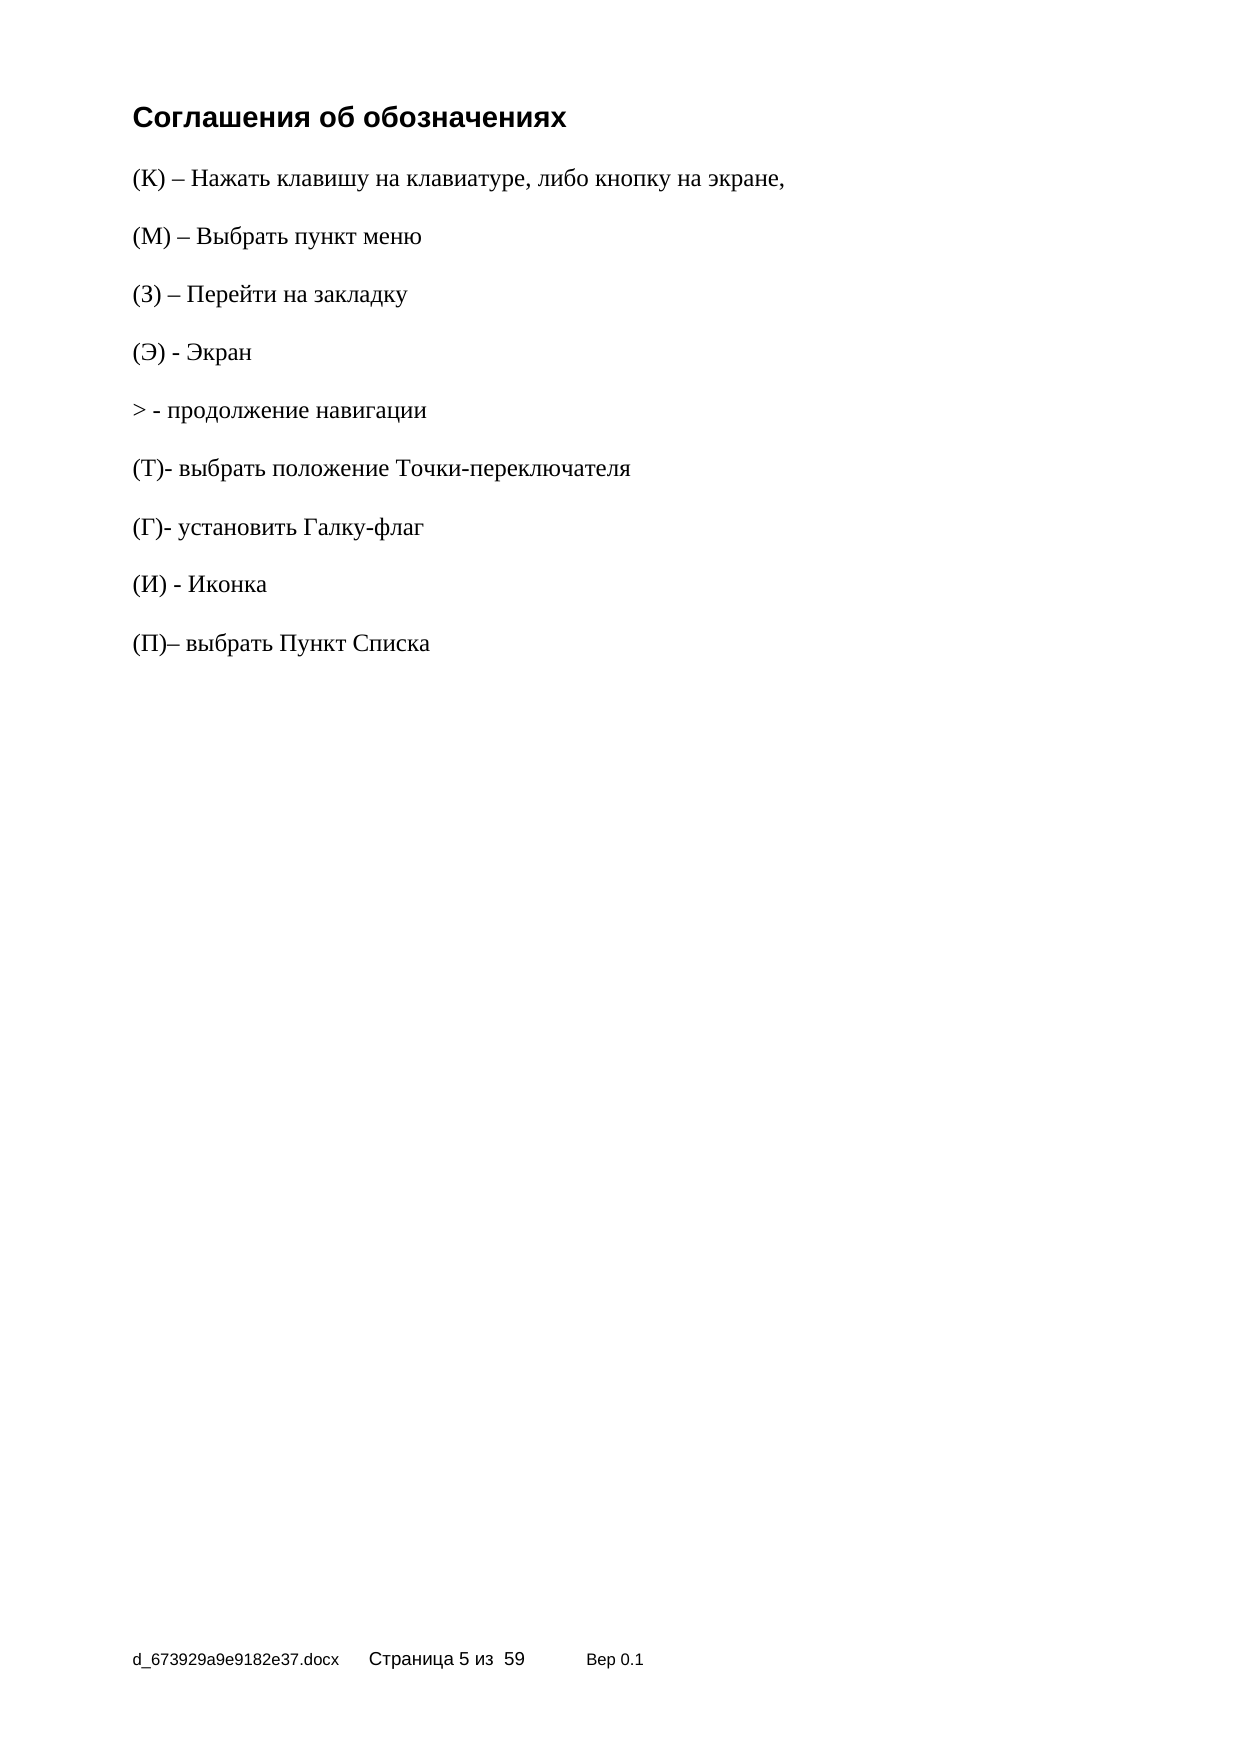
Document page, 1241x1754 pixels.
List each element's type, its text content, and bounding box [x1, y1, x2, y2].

title Соглашения об обозначениях [132, 100, 1152, 133]
text (Т)- выбрать положение Точки-переключателя [132, 453, 1152, 482]
text > - продолжение навигации [132, 396, 1152, 424]
text (З) – Перейти на закладку [132, 279, 1152, 308]
text (К) – Нажать клавишу на клавиатуре, либо кнопку на экране, [132, 163, 1152, 192]
text (Г)- установить Галку-флаг [132, 512, 1152, 540]
text (М) – Выбрать пункт меню [132, 221, 1152, 250]
text (П)– выбрать Пункт Списка [132, 628, 1152, 656]
text (Э) - Экран [132, 337, 1152, 366]
text (И) - Иконка [132, 569, 1152, 598]
